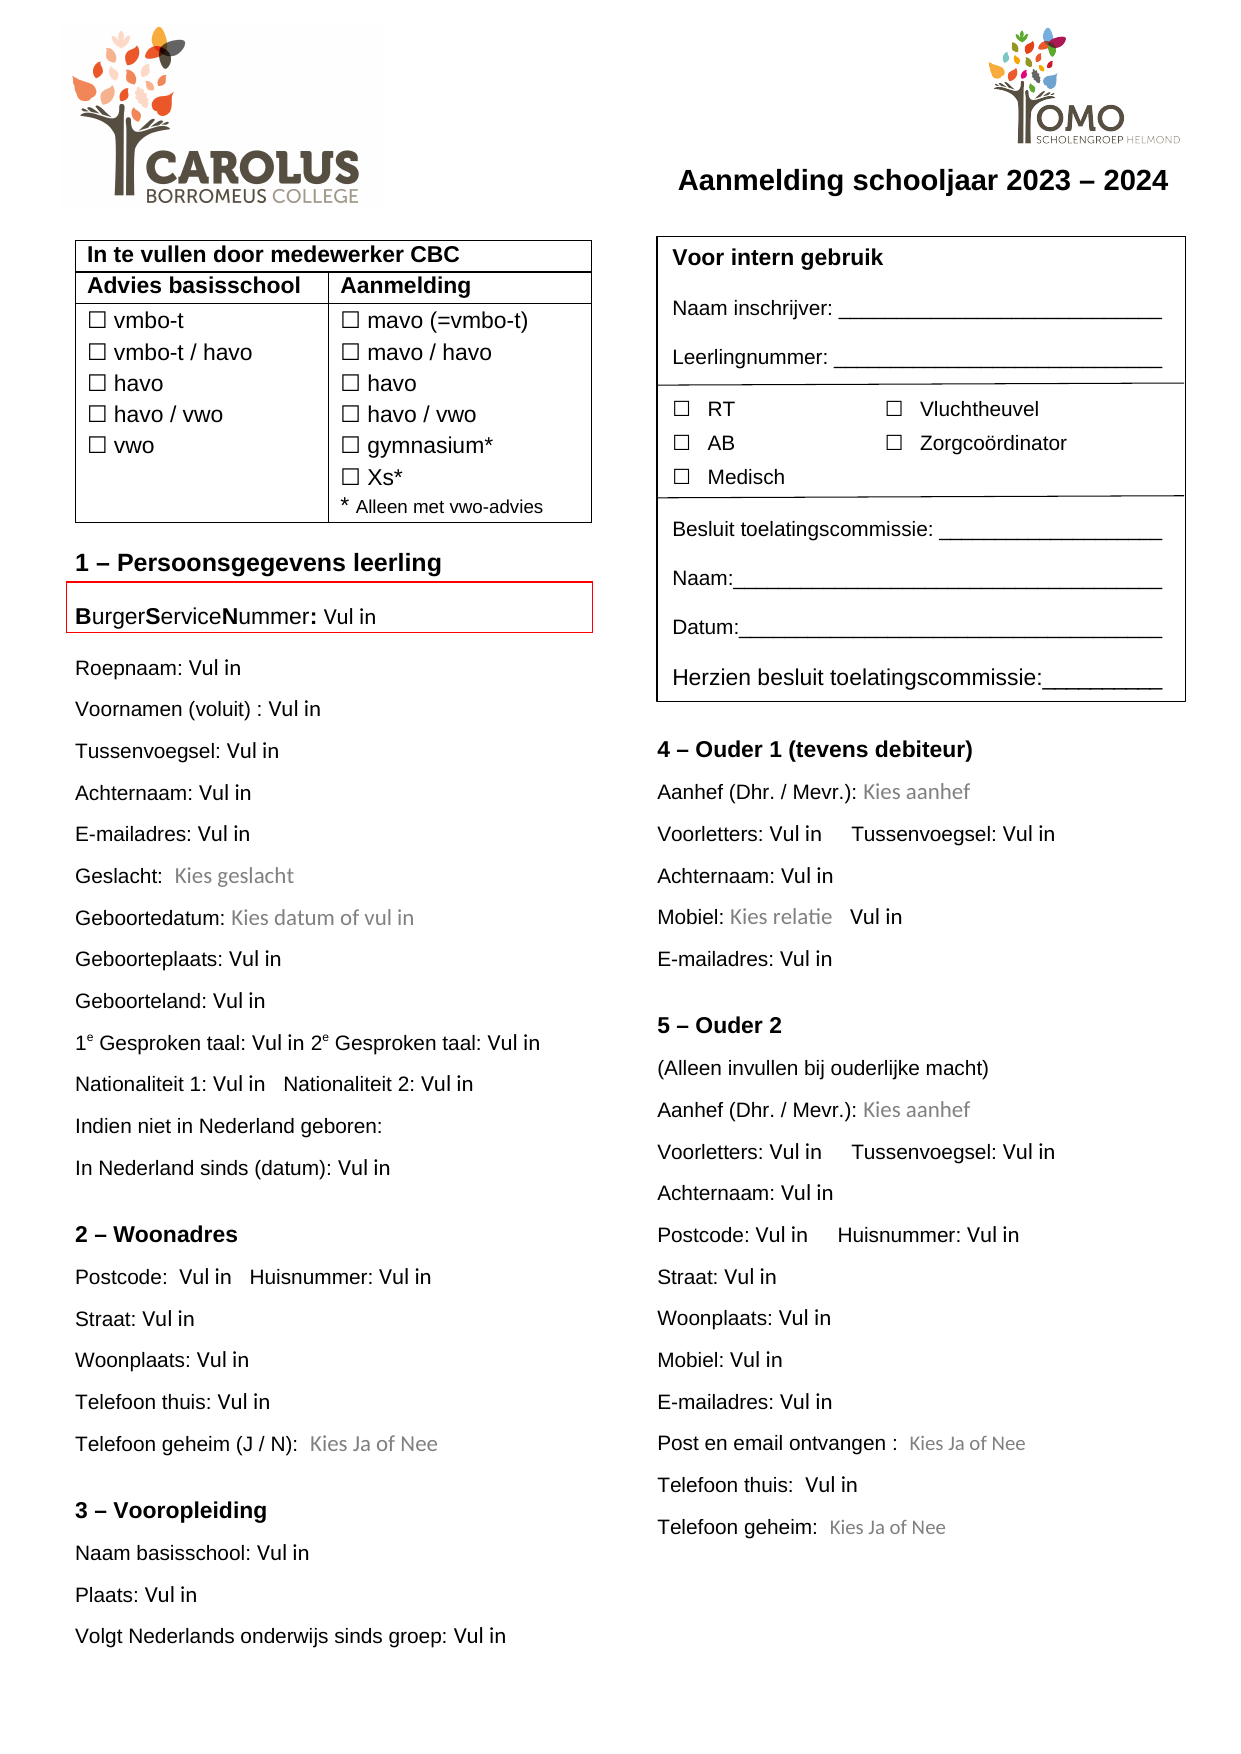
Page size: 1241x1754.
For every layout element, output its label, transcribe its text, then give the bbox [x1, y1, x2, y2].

subtitle 1 – Persoonsgegevens leerling [75, 548, 583, 577]
text Naam basisschool: [75, 1527, 583, 1569]
picture [978, 26, 1201, 146]
text BurgerServiceNummer: [67, 599, 592, 632]
table_cell Aanmelding [329, 273, 591, 303]
text Postcode: Huisnummer: [75, 1251, 583, 1293]
table_cell Advies basisschool [76, 273, 328, 303]
subtitle 2 – Woonadres [75, 1221, 583, 1247]
text Geboorteland: [75, 975, 583, 1017]
text Nationaliteit 1: Nationaliteit 2: [75, 1058, 583, 1100]
text Achternaam: [657, 1167, 1165, 1209]
text Geslacht: [75, 850, 583, 892]
text Telefoon thuis: [657, 1459, 1165, 1501]
picture [60, 24, 385, 207]
text Woonplaats: [657, 1292, 1165, 1334]
text Voorletters: Tussenvoegsel: [657, 1126, 1165, 1167]
table_cell vmbo-t vmbo-t / havo havo havo / vwo vwo [76, 304, 328, 522]
text Geboortedatum: [75, 892, 583, 933]
text E-mailadres: [657, 933, 1165, 975]
text Aanhef (Dhr. / Mevr.): [657, 1084, 1165, 1126]
subtitle 3 – Vooropleiding [75, 1497, 583, 1523]
text Tussenvoegsel: [75, 725, 583, 767]
text E-mailadres: [657, 1376, 1165, 1417]
text Voornamen (voluit) : [75, 683, 583, 725]
text Roepnaam: [75, 642, 583, 683]
text Achternaam: [657, 850, 1165, 891]
text Plaats: [75, 1569, 583, 1610]
text Aanhef (Dhr. / Mevr.): [657, 766, 1165, 808]
text Straat: [657, 1251, 1165, 1292]
text Telefoon geheim: [657, 1501, 1165, 1542]
text In Nederland sinds (datum): [75, 1142, 583, 1183]
text Telefoon geheim (J / N): [75, 1418, 583, 1459]
table_cell mavo (=vmbo-t) mavo / havo havo havo / vwo gymnasium* Xs* * Alleen met vwo-advies [329, 304, 591, 522]
text Volgt Nederlands onderwijs sinds groep: [75, 1610, 583, 1652]
text 1e Gesproken taal: 2e Gesproken taal: [75, 1017, 583, 1058]
text E-mailadres: [75, 808, 583, 850]
text Straat: [75, 1293, 583, 1334]
table_header In te vullen door medewerker CBC [76, 241, 591, 271]
text Woonplaats: [75, 1334, 583, 1376]
text Voorletters: Tussenvoegsel: [657, 808, 1165, 850]
text Achternaam: [75, 767, 583, 808]
text Postcode: Huisnummer: [657, 1209, 1165, 1251]
text Geboorteplaats: [75, 933, 583, 975]
text Indien niet in Nederland geboren: [75, 1100, 583, 1142]
text Mobiel: [657, 891, 1165, 933]
text (Alleen invullen bij ouderlijke macht) [657, 1042, 1165, 1084]
text Post en email ontvangen : [657, 1417, 1165, 1459]
text Telefoon thuis: [75, 1376, 583, 1418]
text 4 – Ouder 1 (tevens debiteur) [657, 736, 1165, 762]
text Mobiel: [657, 1334, 1165, 1376]
subtitle 5 – Ouder 2 [657, 1012, 1165, 1038]
